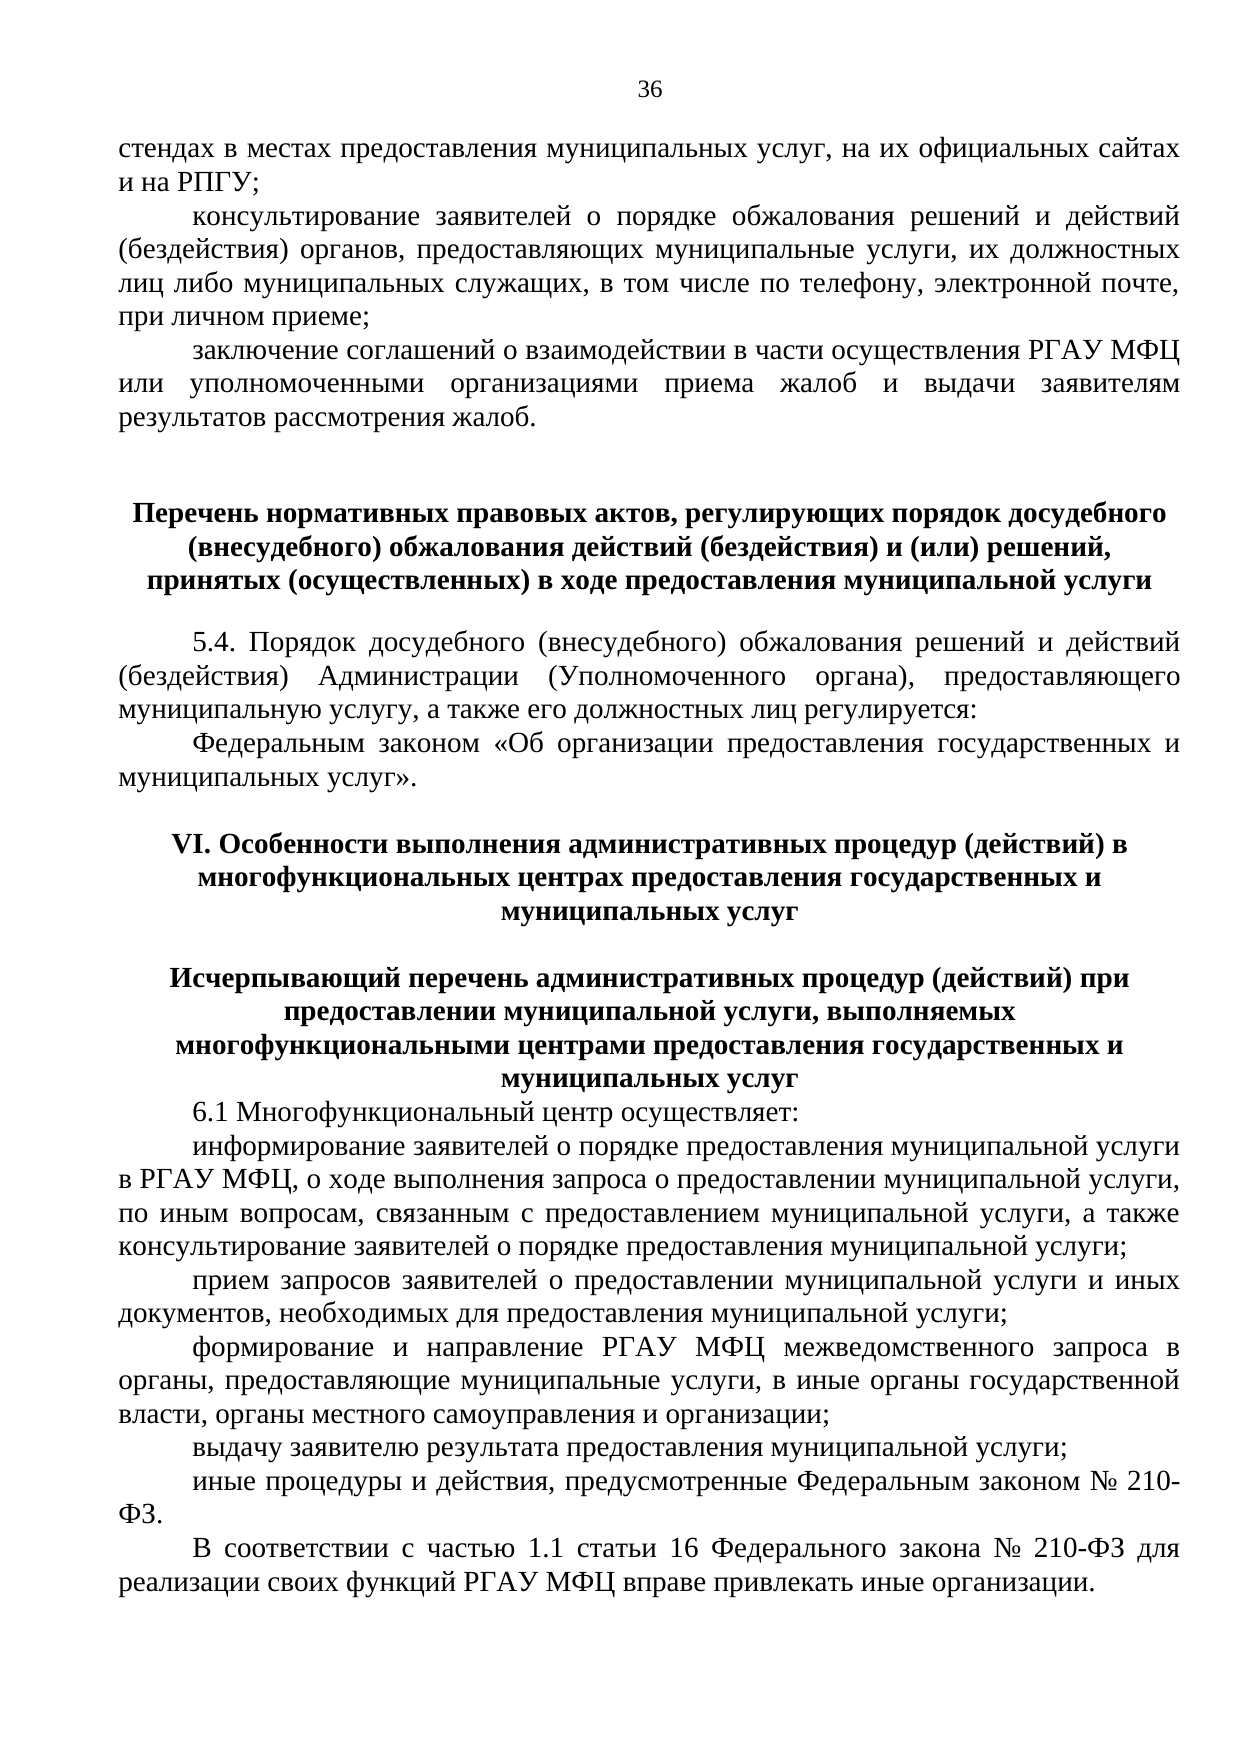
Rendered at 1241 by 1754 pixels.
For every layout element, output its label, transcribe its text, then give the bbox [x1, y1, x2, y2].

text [118, 131, 1181, 198]
text В соответствии с частью 1.1 статьи 16 Федерального закона № 210-ФЗ для реализации своих функций РГАУ МФЦ вправе привлекать иные организации. [118, 1530, 1181, 1597]
text иные процедуры и действия, предусмотренные Федеральным законом № 210-ФЗ. [118, 1463, 1181, 1530]
text выдачу заявителю результата предоставления муниципальной услуги; [118, 1429, 1181, 1463]
text 5.4. Порядок досудебного (внесудебного) обжалования решений и действий (бездействия) Администрации (Уполномоченного органа), предоставляющего муниципальную услугу, а также его должностных лиц регулируется: [118, 624, 1181, 725]
text Исчерпывающий перечень административных процедур (действий) при предоставлении муниципальной услуги, выполняемых многофункциональными центрами предоставления государственных и муниципальных услуг [118, 960, 1181, 1094]
text формирование и направление РГАУ МФЦ межведомственного запроса в органы, предоставляющие муниципальные услуги, в иные органы государственной власти, органы местного самоуправления и организации; [118, 1329, 1181, 1429]
text Федеральным законом «Об организации предоставления государственных и муниципальных услуг». [118, 725, 1181, 792]
text VI. Особенности выполнения административных процедур (действий) в многофункциональных центрах предоставления государственных и муниципальных услуг [118, 826, 1181, 926]
text информирование заявителей о порядке предоставления муниципальной услуги в РГАУ МФЦ, о ходе выполнения запроса о предоставлении муниципальной услуги, по иным вопросам, связанным с предоставлением муниципальной услуги, а также консультирование заявителей о порядке предоставления муниципальной услуги; [118, 1128, 1181, 1262]
text 6.1 Многофункциональный центр осуществляет: [118, 1094, 1181, 1128]
text консультирование заявителей о порядке обжалования решений и действий (бездействия) органов, предоставляющих муниципальные услуги, их должностных лиц либо муниципальных служащих, в том числе по телефону, электронной почте, при личном приеме; [118, 198, 1181, 332]
text прием запросов заявителей о предоставлении муниципальной услуги и иных документов, необходимых для предоставления муниципальной услуги; [118, 1262, 1181, 1329]
text Перечень нормативных правовых актов, регулирующих порядок досудебного (внесудебного) обжалования действий (бездействия) и (или) решений, принятых (осуществленных) в ходе предоставления муниципальной услуги [118, 495, 1181, 596]
text заключение соглашений о взаимодействии в части осуществления РГАУ МФЦ или уполномоченными организациями приема жалоб и выдачи заявителям результатов рассмотрения жалоб. [118, 332, 1181, 432]
